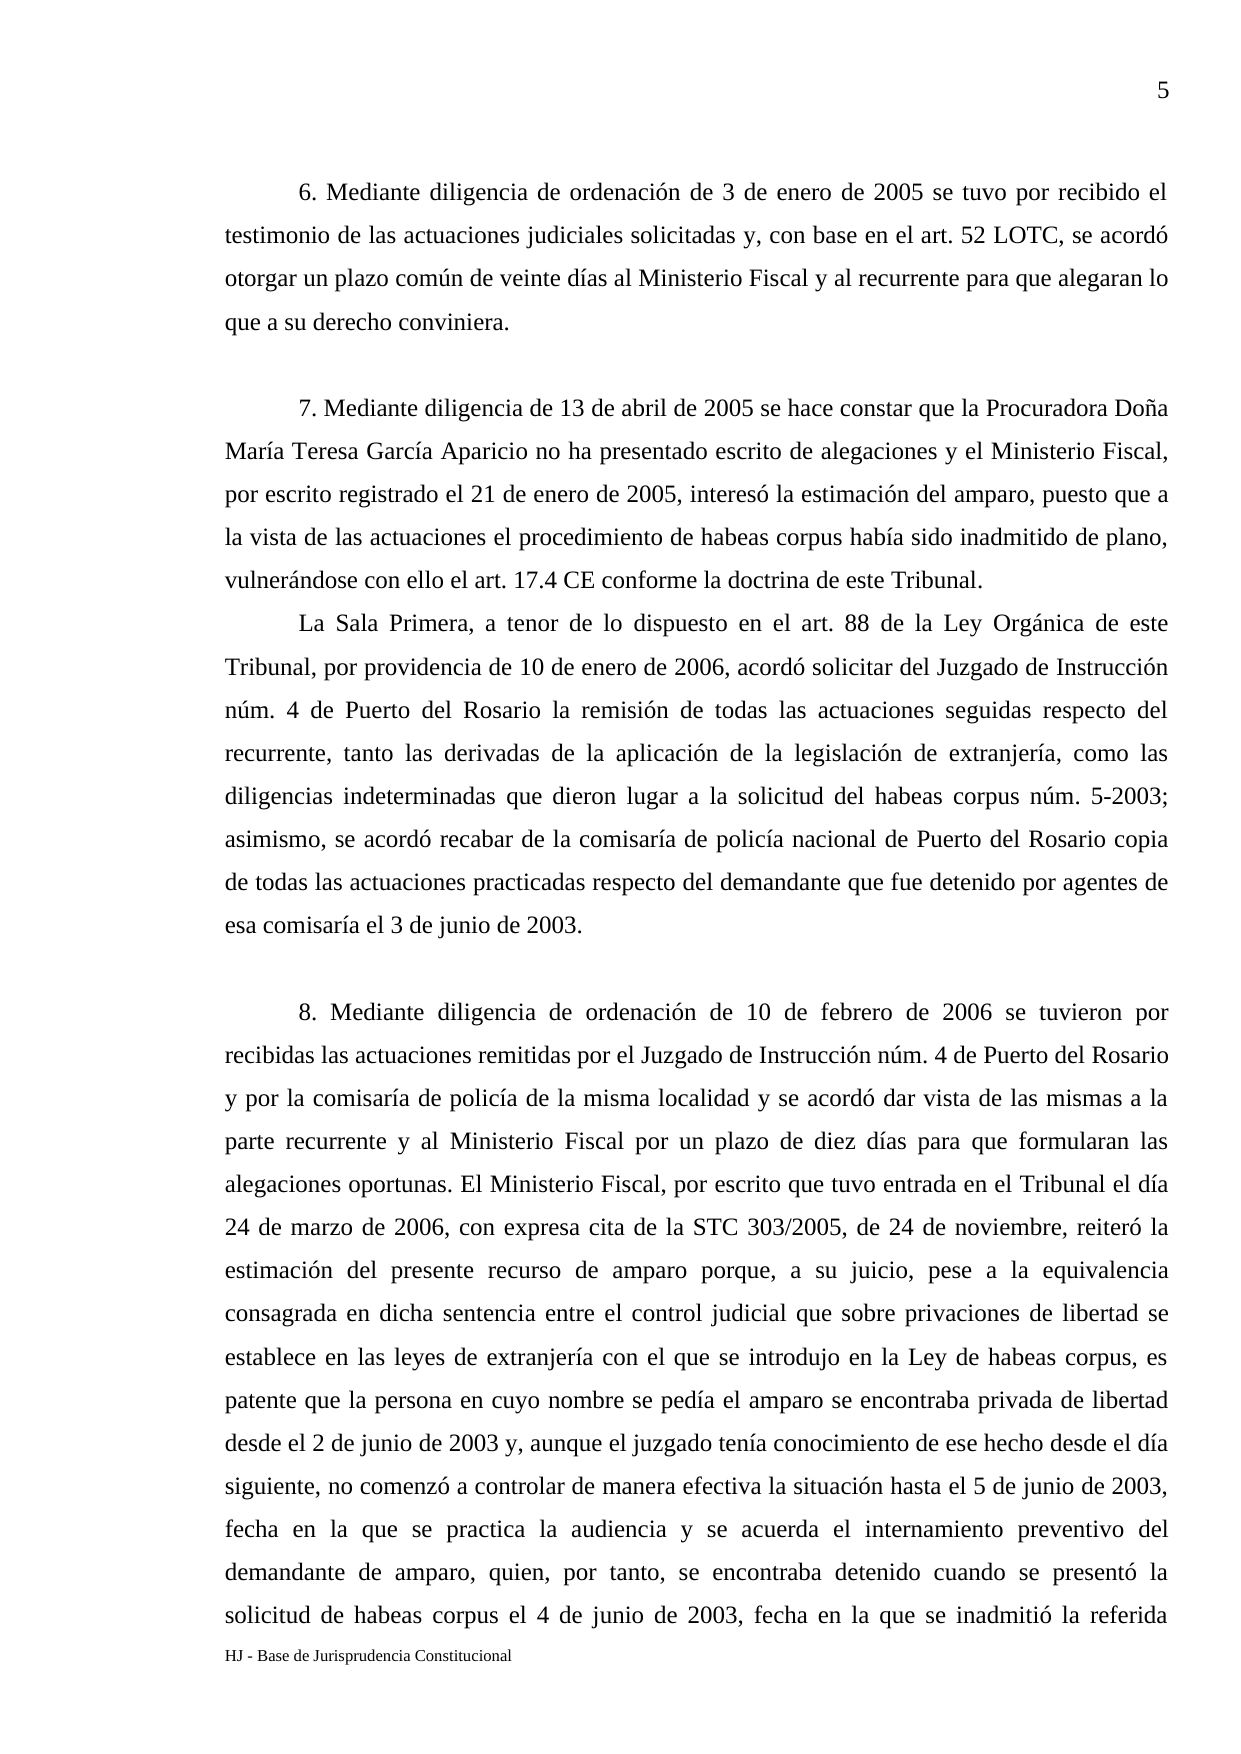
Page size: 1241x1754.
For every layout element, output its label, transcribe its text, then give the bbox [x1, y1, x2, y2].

text 6. Mediante diligencia de ordenación de 3 de enero de 2005 se tuvo por recibido el testimonio de las actuaciones judiciales solicitadas y, con base en el art. 52 LOTC, se acordó otorgar un plazo común de veinte días al Ministerio Fiscal y al recurrente para que alegaran lo que a su derecho conviniera. [224, 177, 1169, 335]
text 7. Mediante diligencia de 13 de abril de 2005 se hace constar que la Procuradora Doña María Teresa García Aparicio no ha presentado escrito de alegaciones y el Ministerio Fiscal, por escrito registrado el 21 de enero de 2005, interesó la estimación del amparo, puesto que a la vista de las actuaciones el procedimiento de habeas corpus había sido inadmitido de plano, vulnerándose con ello el art. 17.4 CE conforme la doctrina de este Tribunal. [224, 393, 1169, 594]
text La Sala Primera, a tenor de lo dispuesto en el art. 88 de la Ley Orgánica de este Tribunal, por providencia de 10 de enero de 2006, acordó solicitar del Juzgado de Instrucción núm. 4 de Puerto del Rosario la remisión de todas las actuaciones seguidas respecto del recurrente, tanto las derivadas de la aplicación de la legislación de extranjería, como las diligencias indeterminadas que dieron lugar a la solicitud del habeas corpus núm. 5-2003; asimismo, se acordó recabar de la comisaría de policía nacional de Puerto del Rosario copia de todas las actuaciones practicadas respecto del demandante que fue detenido por agentes de esa comisaría el 3 de junio de 2003. [224, 608, 1169, 939]
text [224, 997, 1169, 1629]
